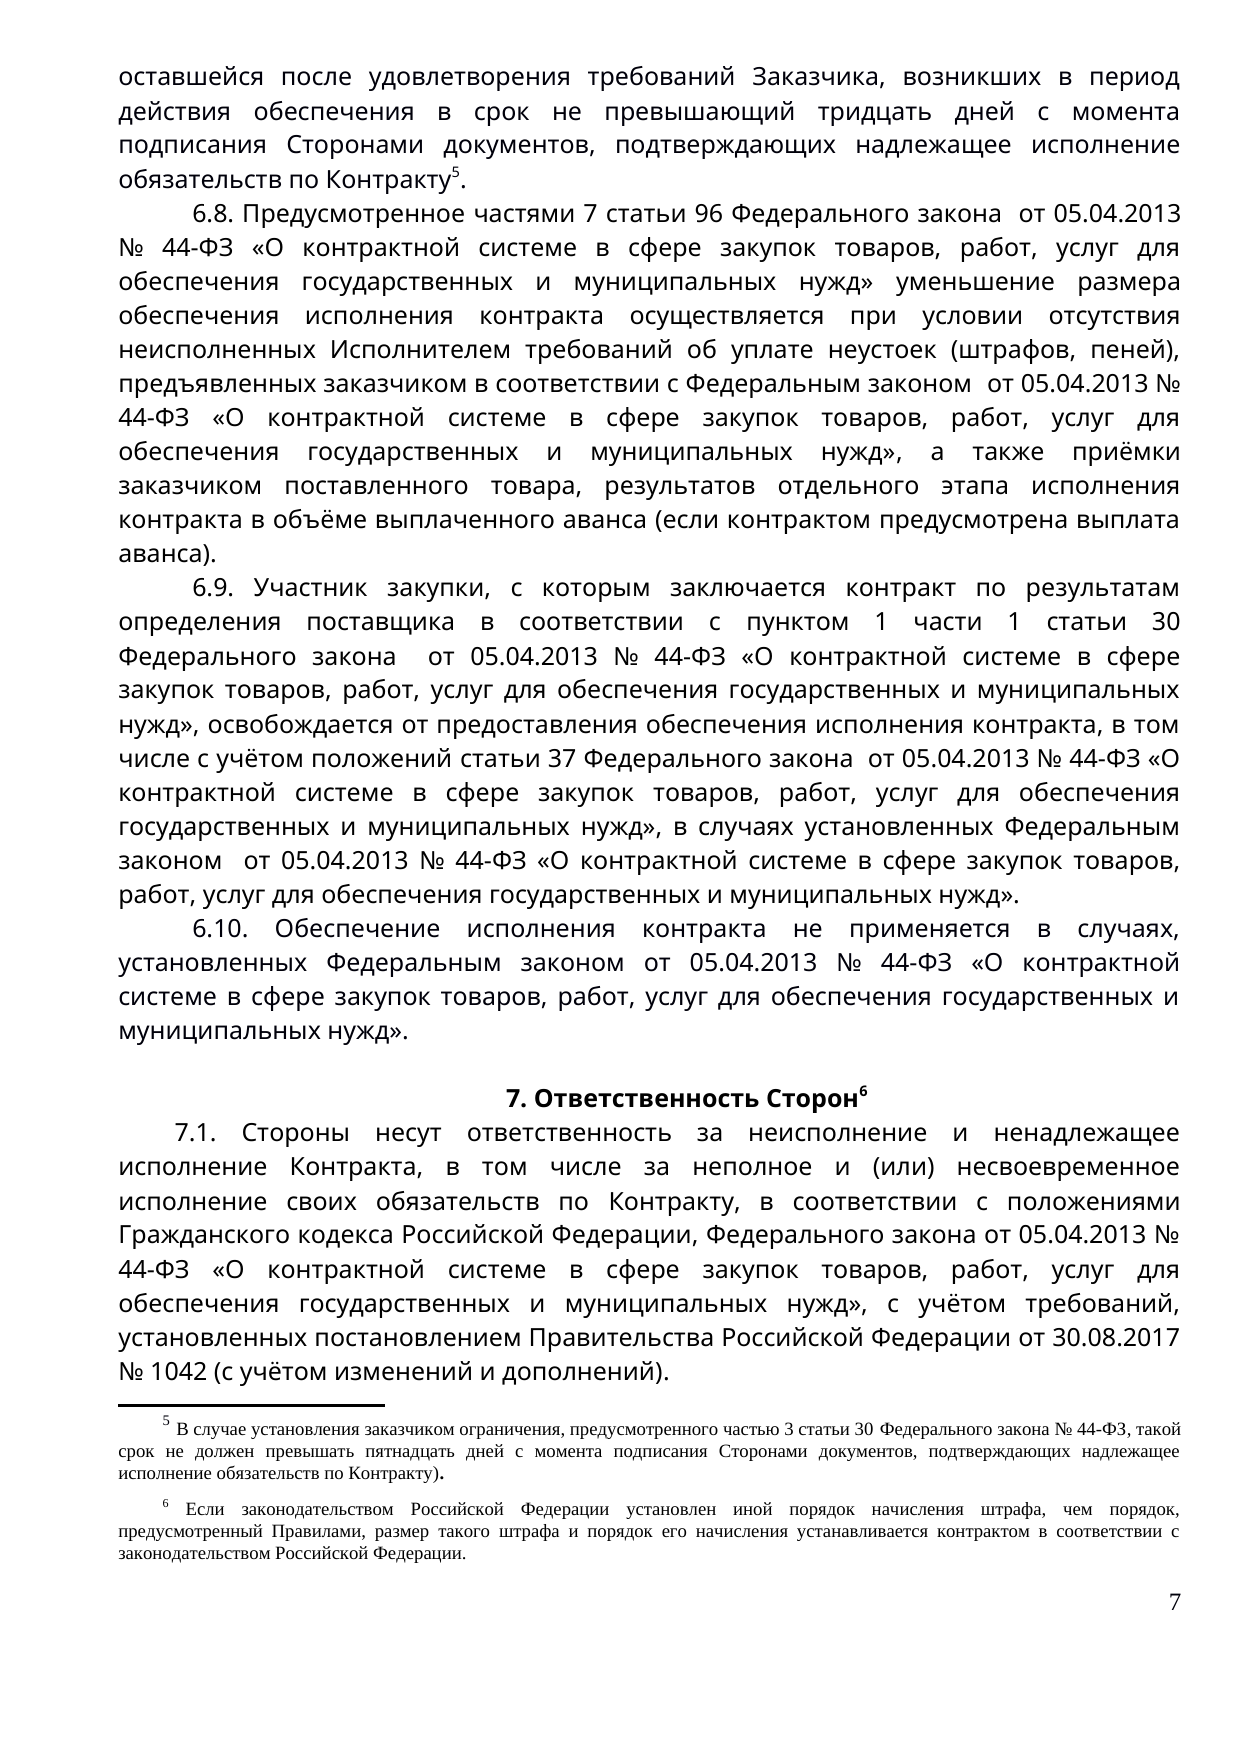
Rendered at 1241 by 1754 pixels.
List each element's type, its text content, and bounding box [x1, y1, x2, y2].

text 6.10. Обеспечение исполнения контракта не применяется в случаях, установленных Федеральным законом от 05.04.2013 № 44-ФЗ «О контрактной системе в сфере закупок товаров, работ, услуг для обеспечения государственных и муниципальных нужд». [118, 911, 1181, 1047]
text 7.1. Стороны несут ответственность за неисполнение и ненадлежащее исполнение Контракта, в том числе за неполное и (или) несвоевременное исполнение своих обязательств по Контракту, в соответствии с положениями Гражданского кодекса Российской Федерации, Федерального закона от 05.04.2013 № 44-ФЗ «О контрактной системе в сфере закупок товаров, работ, услуг для обеспечения государственных и муниципальных нужд», с учётом требований, установленных постановлением Правительства Российской Федерации от 30.08.2017 № 1042 (с учётом изменений и дополнений). [118, 1115, 1181, 1387]
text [118, 59, 1181, 195]
text 7. Ответственность Сторон [118, 1081, 1181, 1115]
text 6.8. Предусмотренное частями 7 статьи 96 Федерального закона от 05.04.2013 № 44-ФЗ «О контрактной системе в сфере закупок товаров, работ, услуг для обеспечения государственных и муниципальных нужд» уменьшение размера обеспечения исполнения контракта осуществляется при условии отсутствия неисполненных Исполнителем требований об уплате неустоек (штрафов, пеней), предъявленных заказчиком в соответствии с Федеральным законом от 05.04.2013 № 44-ФЗ «О контрактной системе в сфере закупок товаров, работ, услуг для обеспечения государственных и муниципальных нужд», а также приёмки заказчиком поставленного товара, результатов отдельного этапа исполнения контракта в объёме выплаченного аванса (если контрактом предусмотрена выплата аванса). [118, 195, 1181, 570]
text 6.9. Участник закупки, с которым заключается контракт по результатам определения поставщика в соответствии с пунктом 1 части 1 статьи 30 Федерального закона от 05.04.2013 № 44-ФЗ «О контрактной системе в сфере закупок товаров, работ, услуг для обеспечения государственных и муниципальных нужд», освобождается от предоставления обеспечения исполнения контракта, в том числе с учётом положений статьи 37 Федерального закона от 05.04.2013 № 44-ФЗ «О контрактной системе в сфере закупок товаров, работ, услуг для обеспечения государственных и муниципальных нужд», в случаях установленных Федеральным законом от 05.04.2013 № 44-ФЗ «О контрактной системе в сфере закупок товаров, работ, услуг для обеспечения государственных и муниципальных нужд». [118, 570, 1181, 911]
